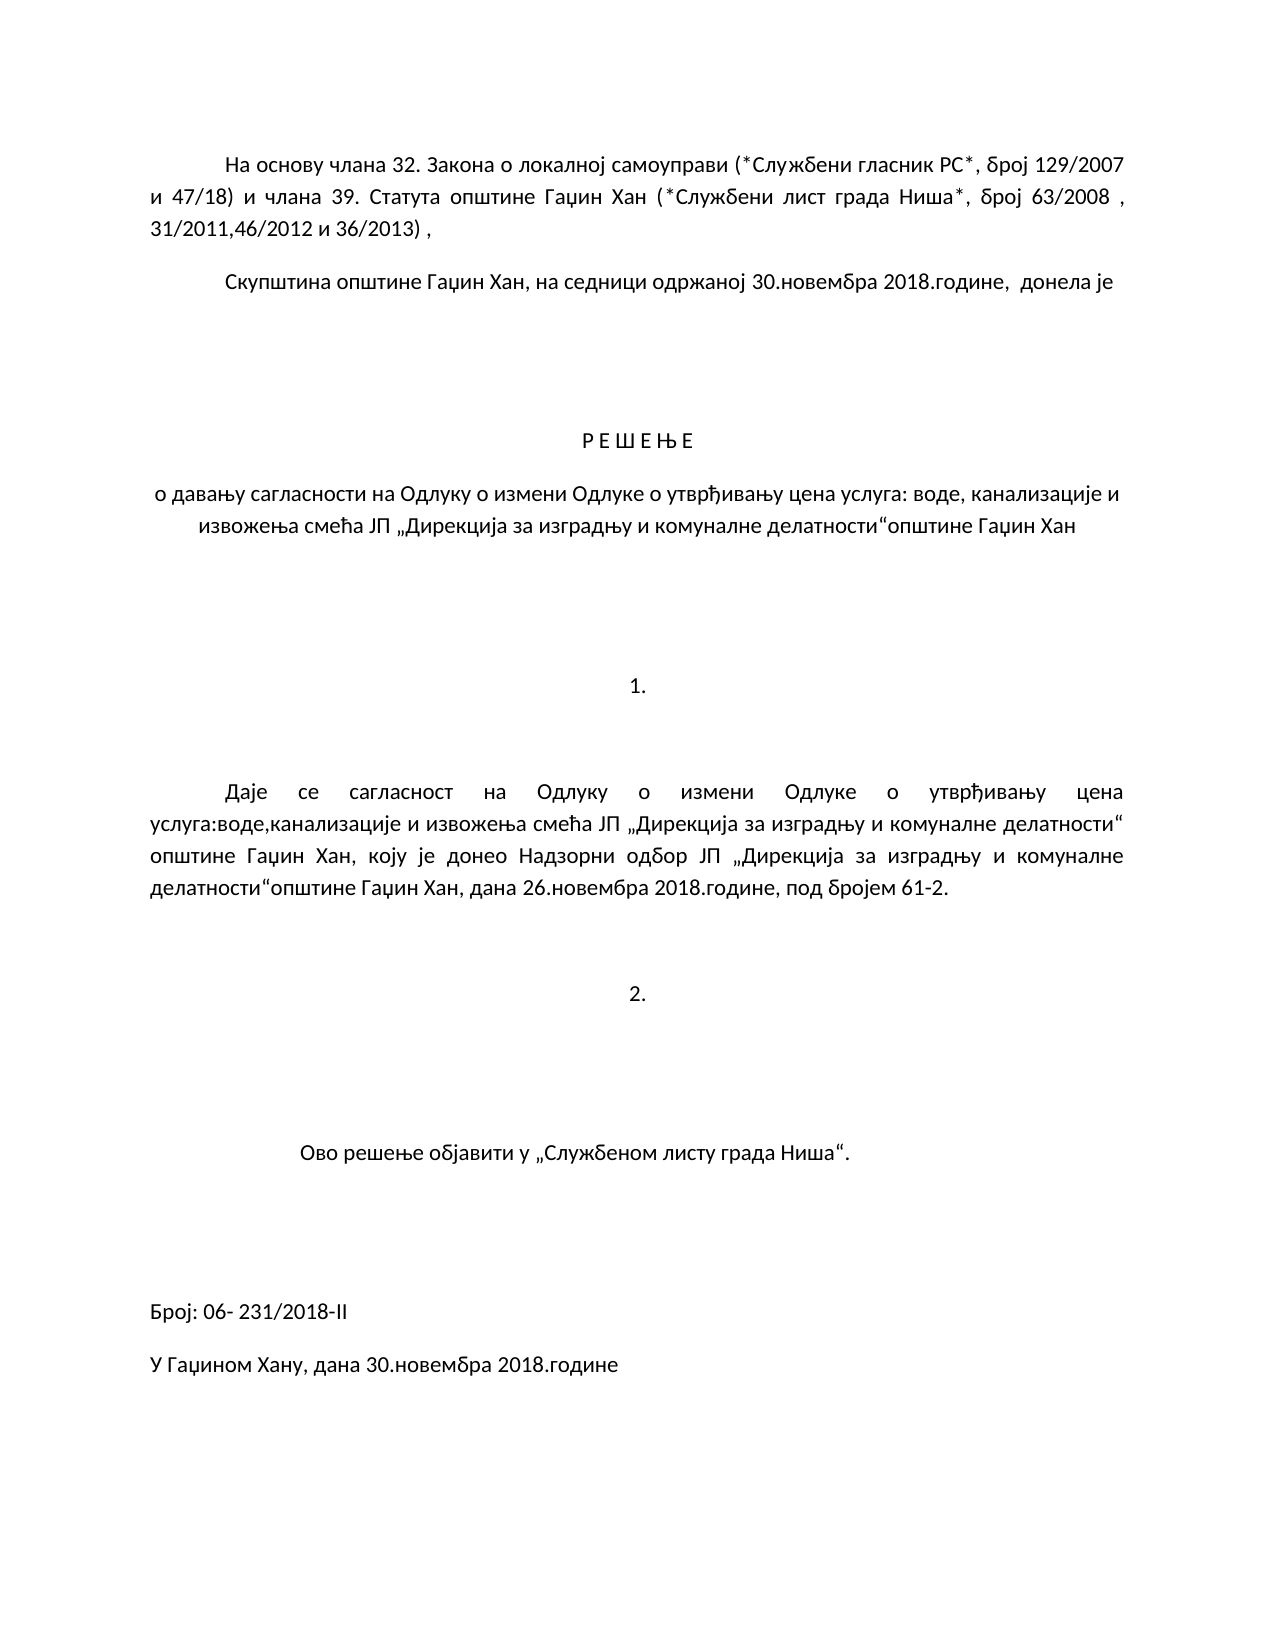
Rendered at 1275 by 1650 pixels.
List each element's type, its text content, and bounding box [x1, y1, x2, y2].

text У Гаџином Хану, дана 30.новембра 2018.године [150, 1351, 1125, 1378]
text Даје се сагласност на Одлуку о измени Одлуке о утврђивању цена услуга:воде,канализације и извожења смећа ЈП „Дирекција за изградњу и комуналне делатности“ општине Гаџин Хан, коју је донео Надзорни одбор ЈП „Дирекција за изградњу и комуналне делатности“општине Гаџин Хан, дана 26.новембра 2018.године, под бројем 61-2. [150, 777, 1125, 901]
text Р Е Ш Е Њ Е [150, 426, 1125, 454]
text 2. [150, 979, 1125, 1007]
text Ово решење објавити у „Службеном листу града Ниша“. [150, 1138, 1125, 1166]
text о давању сагласности на Одлуку о измени Одлуке о утврђивању цена услуга: воде, канализације и извожења смећа ЈП „Дирекција за изградњу и комуналне делатности“општине Гаџин Хан [150, 479, 1125, 540]
text На основу члана 32. Закона о локалној самоуправи (*Службени гласник РС*, број 129/2007 и 47/18) и члана 39. Статута општине Гаџин Хан (*Службени лист града Ниша*, број 63/2008 , 31/2011,46/2012 и 36/2013) , [150, 150, 1125, 242]
text 1. [150, 671, 1125, 699]
text Број: 06- 231/2018-II [150, 1297, 1125, 1326]
text Скупштина општине Гаџин Хан, на седници одржаној 30.новембра 2018.године, донела је [150, 267, 1125, 295]
